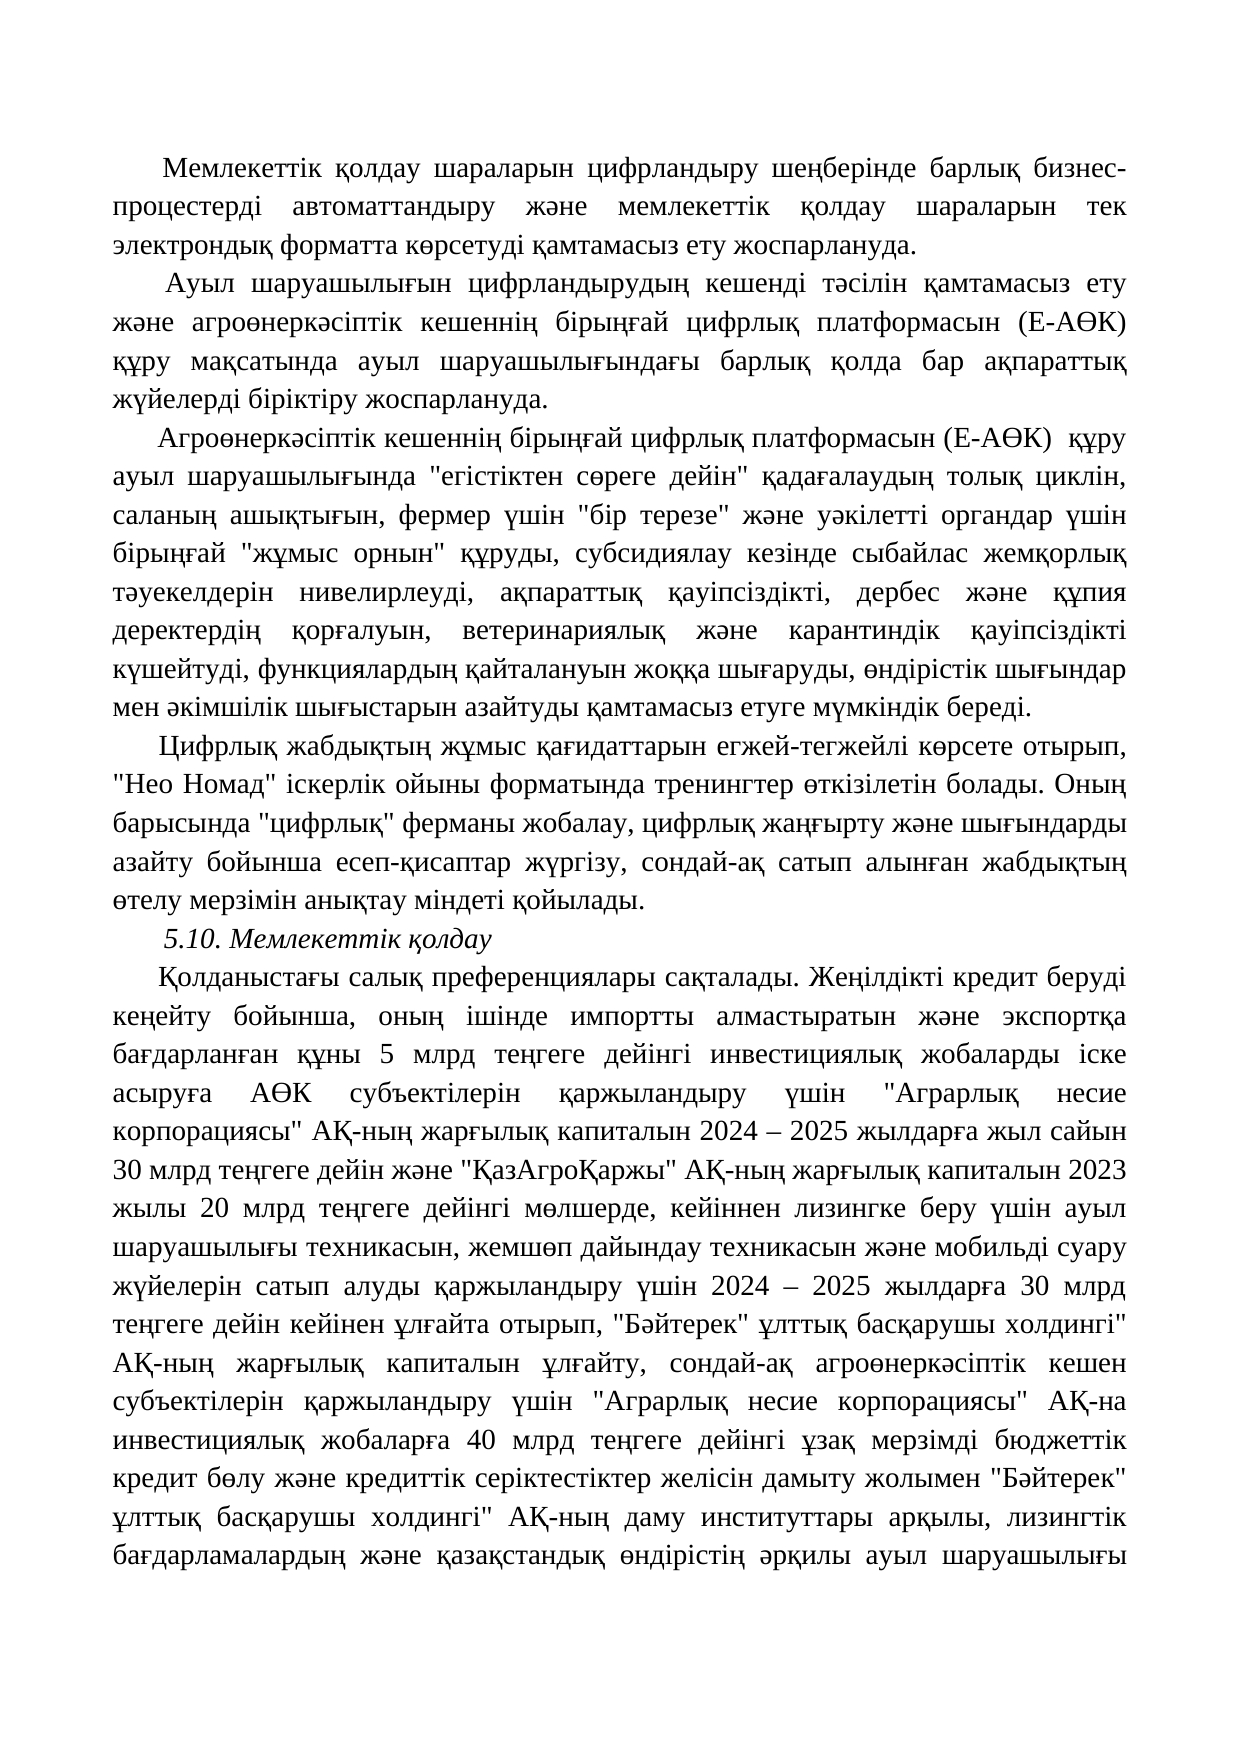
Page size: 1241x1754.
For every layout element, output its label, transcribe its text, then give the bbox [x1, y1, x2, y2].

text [112, 959, 1128, 1571]
text Ауыл шаруашылығын цифрландырудың кешенді тәсілін қамтамасыз ету және агроөнеркәсіптік кешеннің бірыңғай цифрлық платформасын (Е-АӨК) құру мақсатында ауыл шаруашылығындағы барлық қолда бар ақпараттық жүйелерді біріктіру жоспарлануда. [112, 266, 1128, 415]
text Цифрлық жабдықтың жұмыс қағидаттарын егжей-тегжейлі көрсете отырып, "Нео Номад" іскерлік ойыны форматында тренингтер өткізілетін болады. Оның барысында "цифрлық" ферманы жобалау, цифрлық жаңғырту және шығындарды азайту бойынша есеп-қисаптар жүргізу, сондай-ақ сатып алынған жабдықтың өтелу мерзімін анықтау міндеті қойылады. [112, 728, 1128, 916]
text 5.10. Мемлекеттік қолдау [112, 921, 1128, 954]
text Мемлекеттік қолдау шараларын цифрландыру шеңберінде барлық бизнес-процестерді автоматтандыру және мемлекеттік қолдау шараларын тек электрондық форматта көрсетуді қамтамасыз ету жоспарлануда. [112, 150, 1128, 261]
text Агроөнеркәсіптік кешеннің бірыңғай цифрлық платформасын (Е-АӨК) құру ауыл шаруашылығында "егістіктен сөреге дейін" қадағалаудың толық циклін, саланың ашықтығын, фермер үшін "бір терезе" және уәкілетті органдар үшін бірыңғай "жұмыс орнын" құруды, субсидиялау кезінде сыбайлас жемқорлық тәуекелдерін нивелирлеуді, ақпараттық қауіпсіздікті, дербес және құпия деректердің қорғалуын, ветеринариялық және карантиндік қауіпсіздікті күшейтуді, функциялардың қайталануын жоққа шығаруды, өндірістік шығындар мен әкімшілік шығыстарын азайтуды қамтамасыз етуге мүмкіндік береді. [112, 420, 1128, 723]
